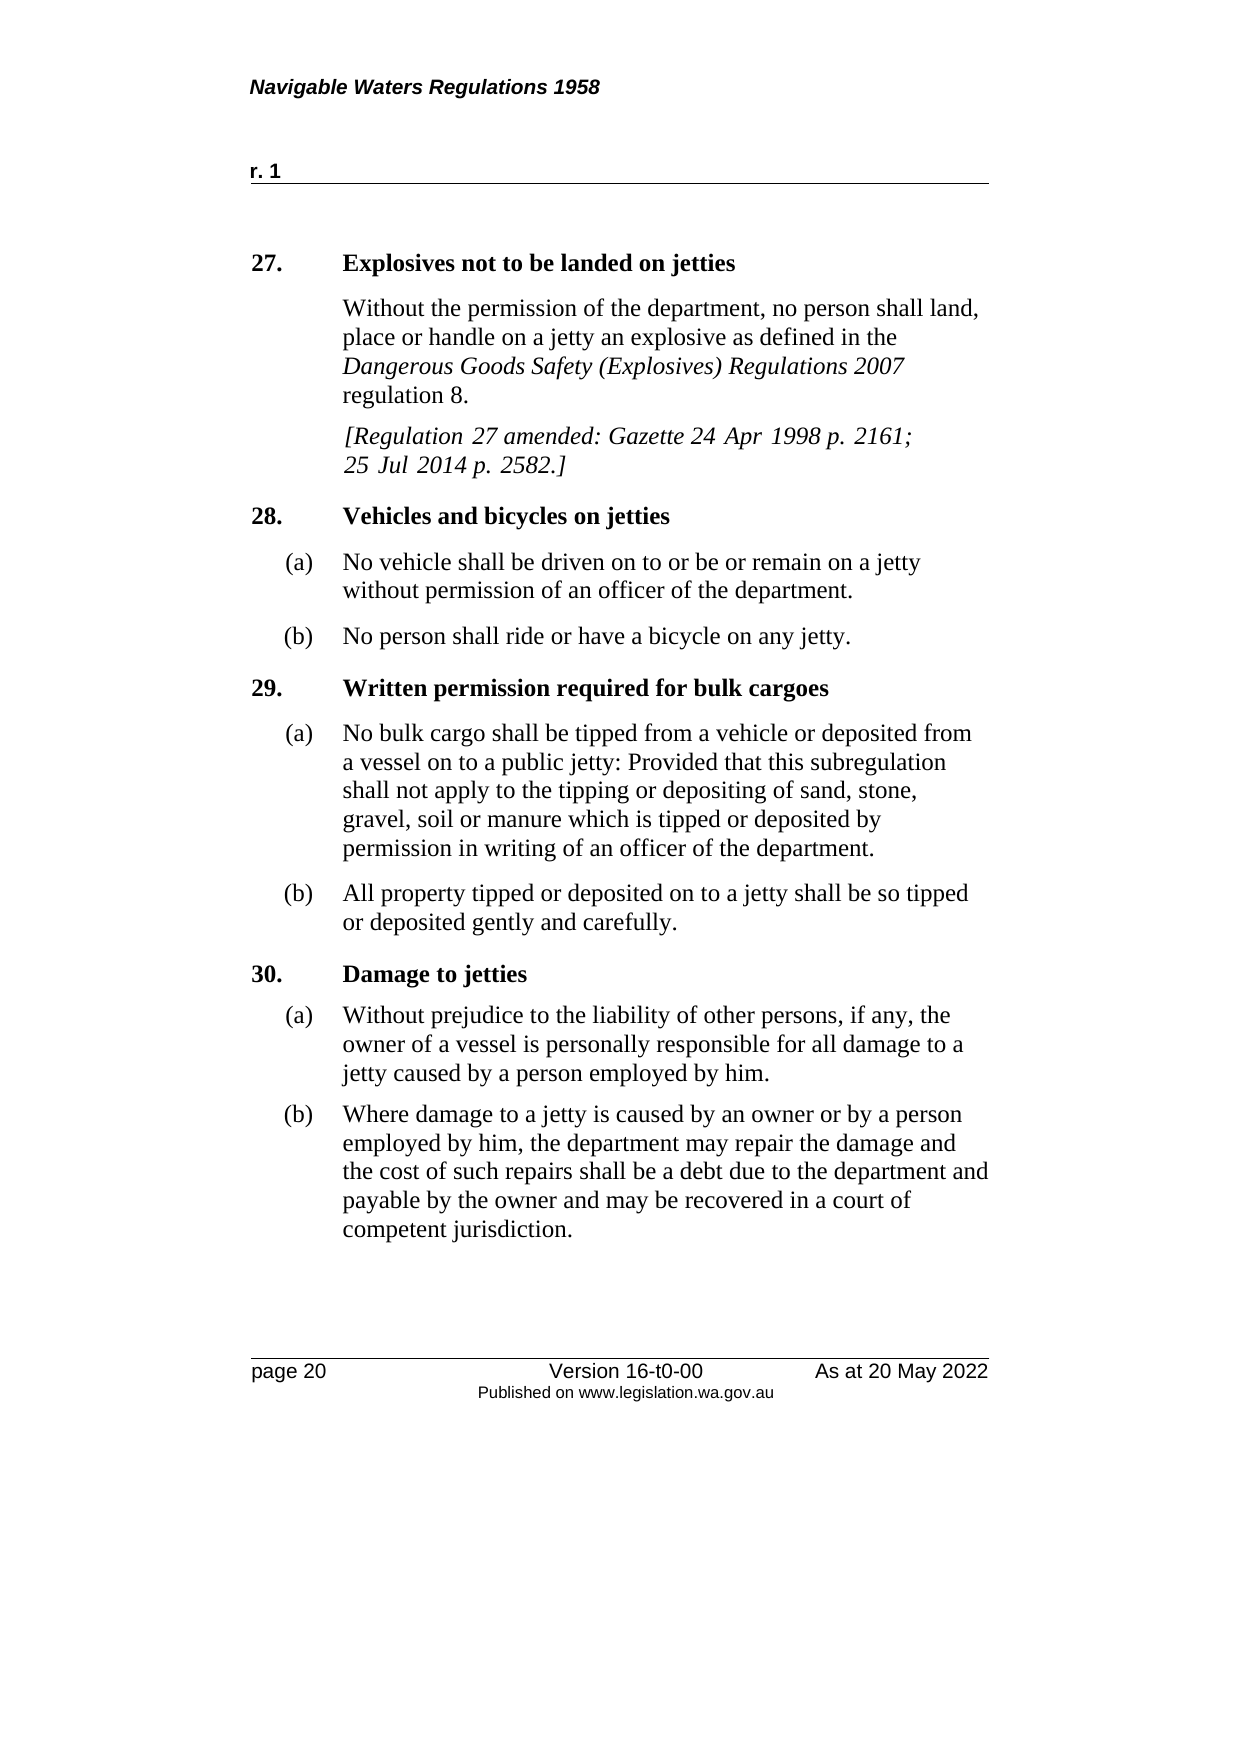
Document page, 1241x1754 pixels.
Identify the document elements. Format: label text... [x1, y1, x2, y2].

text (b) Where damage to a jetty is caused by an owner or by a person employed by him, the department may repair the damage and the cost of such repairs shall be a debt due to the department and payable by the owner and may be recovered in a court of competent jurisdiction. [251, 1099, 989, 1243]
text (a) No vehicle shall be driven on to or be or remain on a jetty without permission of an officer of the department. [251, 547, 989, 604]
subtitle 27. Explosives not to be landed on jetties [251, 248, 989, 277]
subtitle 30. Damage to jetties [251, 959, 989, 988]
text (a) Without prejudice to the liability of other persons, if any, the owner of a vessel is personally responsible for all damage to a jetty caused by a person employed by him. [251, 1000, 989, 1086]
subtitle 29. Written permission required for bulk cargoes [251, 673, 989, 701]
text (b) All property tipped or deposited on to a jetty shall be so tipped or deposited gently and carefully. [251, 878, 989, 936]
text (a) No bulk cargo shall be tipped from a vehicle or deposited from a vessel on to a public jetty: Provided that this subregulation shall not apply to the tipping or depositing of sand, stone, gravel, soil or manure which is tipped or deposited by permission in writing of an officer of the department. [251, 718, 989, 862]
text [Regulation 27 amended: Gazette 24 Apr 1998 p. 2161; 25 Jul 2014 p. 2582.] [251, 421, 989, 478]
text Without the permission of the department, no person shall land, place or handle on a jetty an explosive as defined in the Dangerous Goods Safety (Explosives) Regulations 2007 regulation 8. [251, 293, 989, 408]
text (b) No person shall ride or have a bicycle on any jetty. [251, 621, 989, 650]
subtitle 28. Vehicles and bicycles on jetties [251, 501, 989, 530]
